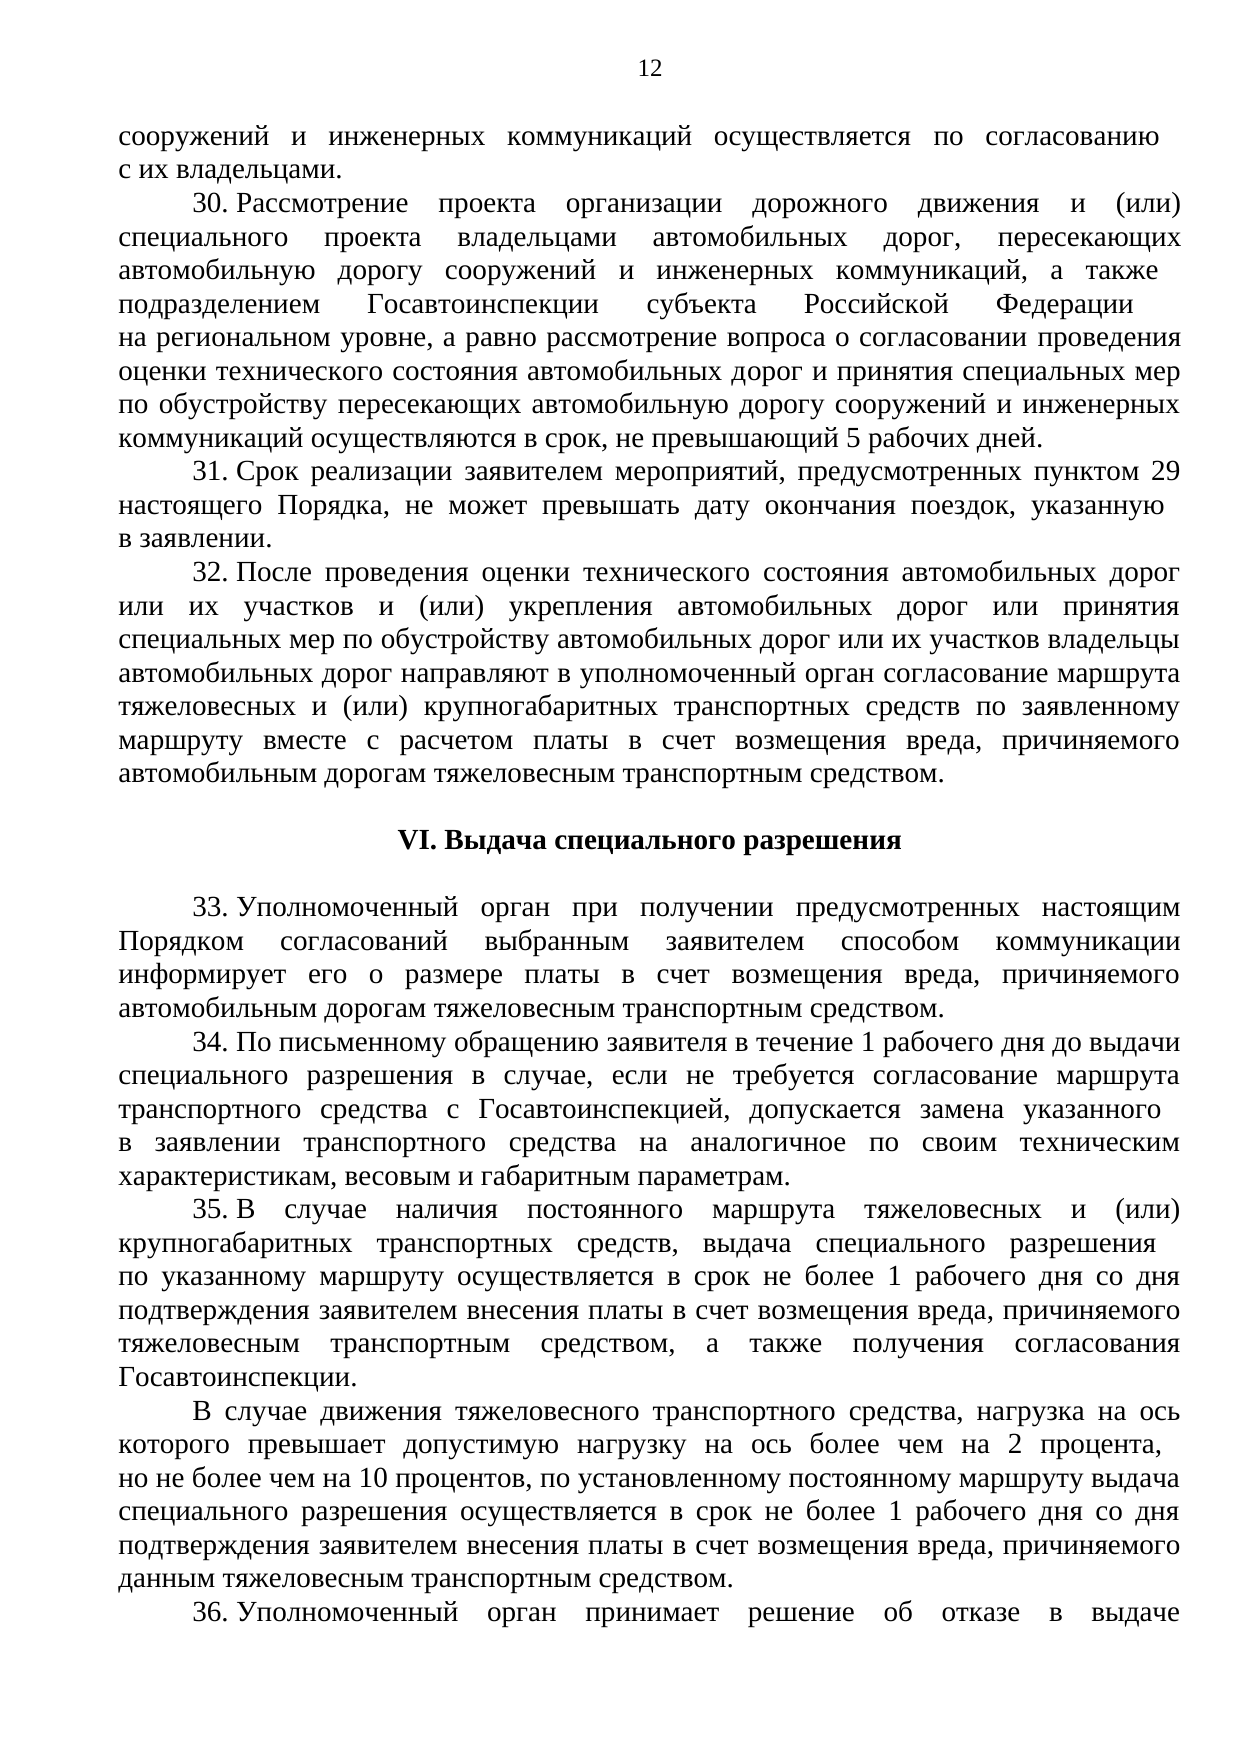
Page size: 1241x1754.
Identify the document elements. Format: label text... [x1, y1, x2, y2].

subtitle В случае движения тяжеловесного транспортного средства, нагрузка на ось которого превышает допустимую нагрузку на ось более чем на 2 процента, но не более чем на 10 процентов, по установленному постоянному маршруту выдача специального разрешения осуществляется в срок не более 1 рабочего дня со дня подтверждения заявителем внесения платы в счет возмещения вреда, причиняемого данным тяжеловесным транспортным средством. [118, 1393, 1181, 1594]
subtitle По письменному обращению заявителя в течение 1 рабочего дня до выдачи специального разрешения в случае, если не требуется согласование маршрута транспортного средства с Госавтоинспекцией, допускается замена указанного в заявлении транспортного средства на аналогичное по своим техническим характеристикам, весовым и габаритным параметрам. [118, 1024, 1181, 1191]
subtitle После проведения оценки технического состояния автомобильных дорог или их участков и (или) укрепления автомобильных дорог или принятия специальных мер по обустройству автомобильных дорог или их участков владельцы автомобильных дорог направляют в уполномоченный орган согласование маршрута тяжеловесных и (или) крупногабаритных транспортных средств по заявленному маршруту вместе с расчетом платы в счет возмещения вреда, причиняемого автомобильным дорогам тяжеловесным транспортным средством. [118, 554, 1181, 789]
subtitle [118, 1594, 1181, 1627]
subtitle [118, 118, 1181, 185]
subtitle В случае наличия постоянного маршрута тяжеловесных и (или) крупногабаритных транспортных средств, выдача специального разрешения по указанному маршруту осуществляется в срок не более 1 рабочего дня со дня подтверждения заявителем внесения платы в счет возмещения вреда, причиняемого тяжеловесным транспортным средством, а также получения согласования Госавтоинспекции. [118, 1191, 1181, 1393]
subtitle Уполномоченный орган при получении предусмотренных настоящим Порядком согласований выбранным заявителем способом коммуникации информирует его о размере платы в счет возмещения вреда, причиняемого автомобильным дорогам тяжеловесным транспортным средством. [118, 889, 1181, 1024]
subtitle Срок реализации заявителем мероприятий, предусмотренных пунктом 29 настоящего Порядка, не может превышать дату окончания поездок, указанную в заявлении. [118, 453, 1181, 554]
subtitle VI. Выдача специального разрешения [118, 822, 1181, 856]
subtitle Рассмотрение проекта организации дорожного движения и (или) специального проекта владельцами автомобильных дорог, пересекающих автомобильную дорогу сооружений и инженерных коммуникаций, а также подразделением Госавтоинспекции субъекта Российской Федерации на региональном уровне, а равно рассмотрение вопроса о согласовании проведения оценки технического состояния автомобильных дорог и принятия специальных мер по обустройству пересекающих автомобильную дорогу сооружений и инженерных коммуникаций осуществляются в срок, не превышающий 5 рабочих дней. [118, 185, 1181, 453]
